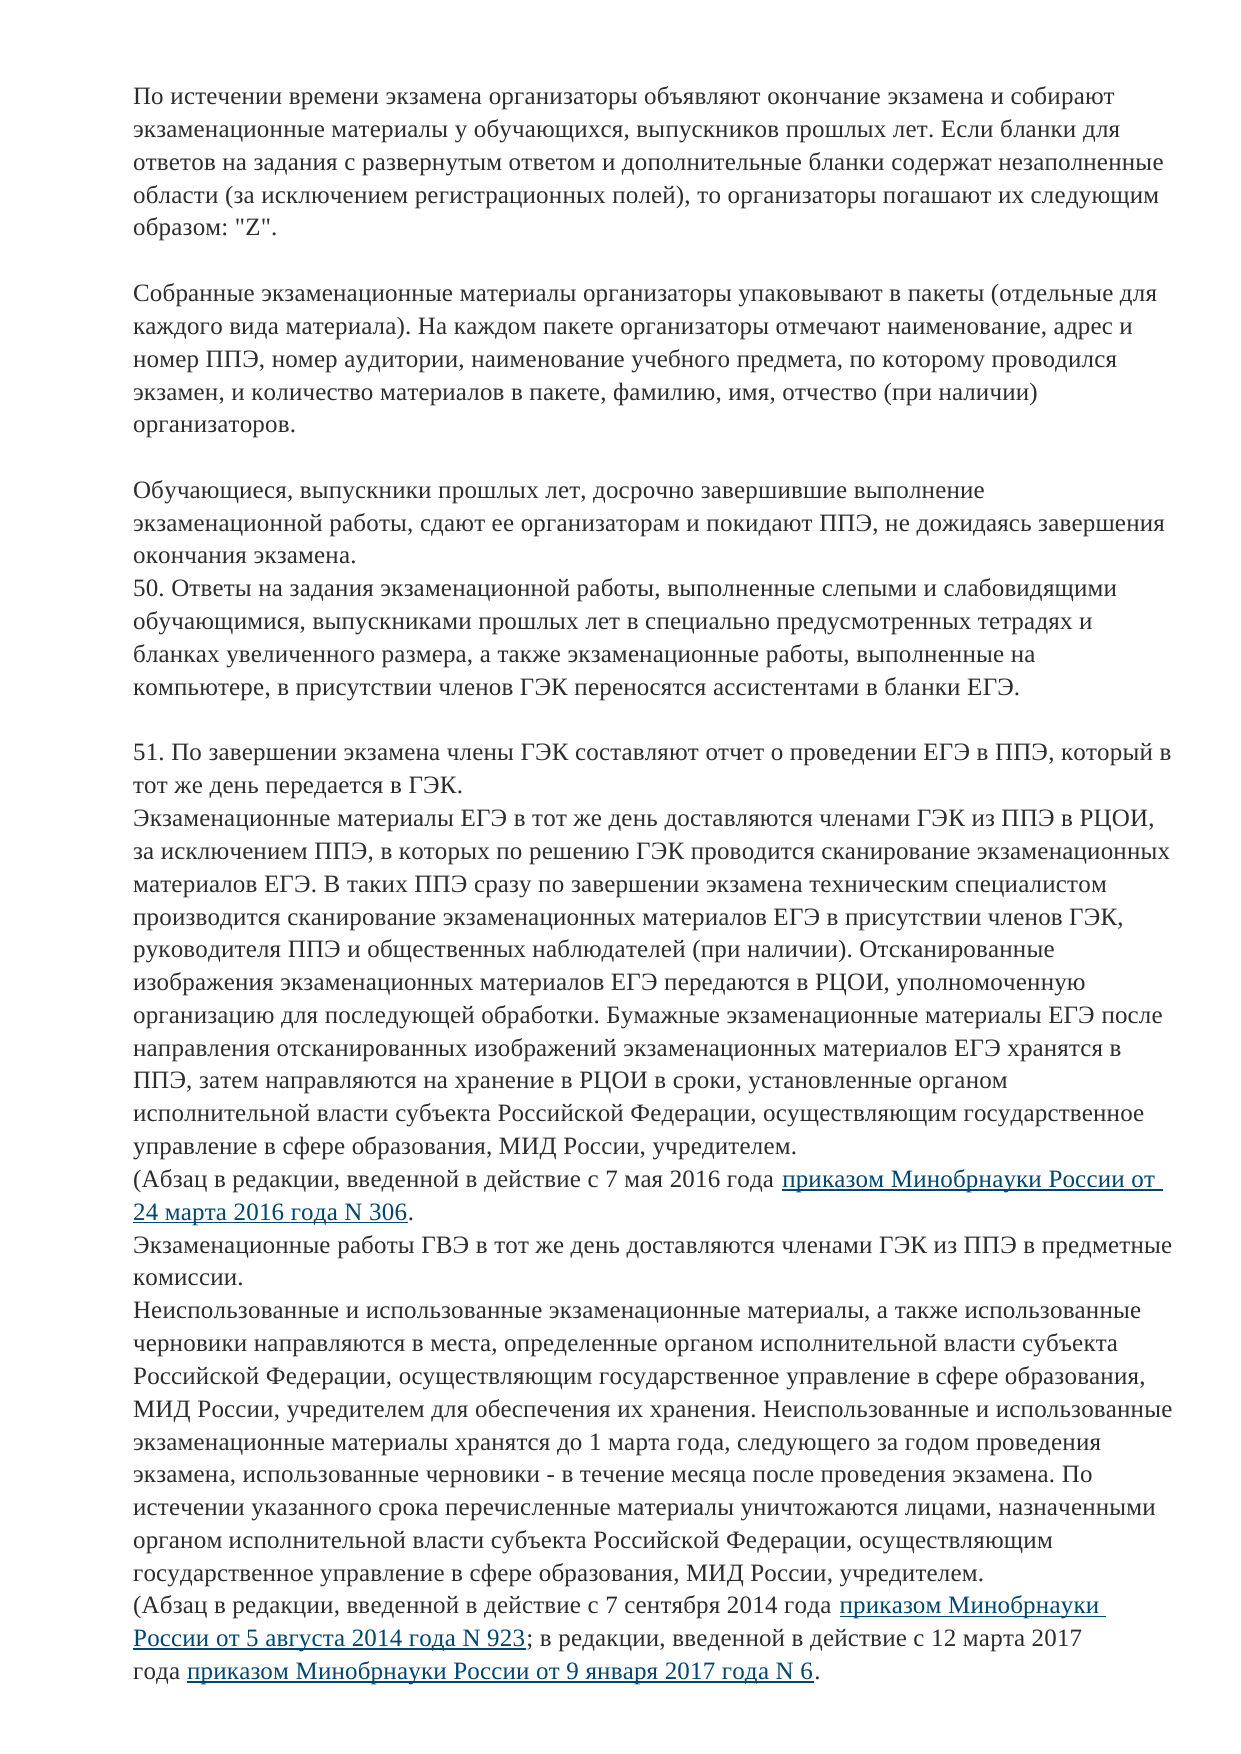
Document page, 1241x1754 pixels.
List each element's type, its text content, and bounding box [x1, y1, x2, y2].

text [133, 44, 1181, 733]
text 51. По завершении экзамена члены ГЭК составляют отчет о проведении ЕГЭ в ППЭ, который в тот же день передается в ГЭК. Экзаменационные материалы ЕГЭ в тот же день доставляются членами ГЭК из ППЭ в РЦОИ, за исключением ППЭ, в которых по решению ГЭК проводится сканирование экзаменационных материалов ЕГЭ. В таких ППЭ сразу по завершении экзамена техническим специалистом производится сканирование экзаменационных материалов ЕГЭ в присутствии членов ГЭК, руководителя ППЭ и общественных наблюдателей (при наличии). Отсканированные изображения экзаменационных материалов ЕГЭ передаются в РЦОИ, уполномоченную организацию для последующей обработки. Бумажные экзаменационные материалы ЕГЭ после направления отсканированных изображений экзаменационных материалов ЕГЭ хранятся в ППЭ, затем направляются на хранение в РЦОИ в сроки, установленные органом исполнительной власти субъекта Российской Федерации, осуществляющим государственное управление в сфере образования, МИД России, учредителем. (Абзац в редакции, введенной в действие с 7 мая 2016 года приказом Минобрнауки России от 24 марта 2016 года N 306. Экзаменационные работы ГВЭ в тот же день доставляются членами ГЭК из ППЭ в предметные комиссии. Неиспользованные и использованные экзаменационные материалы, а также использованные черновики направляются в места, определенные органом исполнительной власти субъекта Российской Федерации, осуществляющим государственное управление в сфере образования, МИД России, учредителем для обеспечения их хранения. Неиспользованные и использованные экзаменационные материалы хранятся до 1 марта года, следующего за годом проведения экзамена, использованные черновики - в течение месяца после проведения экзамена. По истечении указанного срока перечисленные материалы уничтожаются лицами, назначенными органом исполнительной власти субъекта Российской Федерации, осуществляющим государственное управление в сфере образования, МИД России, учредителем. (Абзац в редакции, введенной в действие с 7 сентября 2014 года приказом Минобрнауки России от 5 августа 2014 года N 923; в редакции, введенной в действие с 12 марта 2017 года приказом Минобрнауки России от 9 января 2017 года N 6. [133, 733, 1181, 1718]
